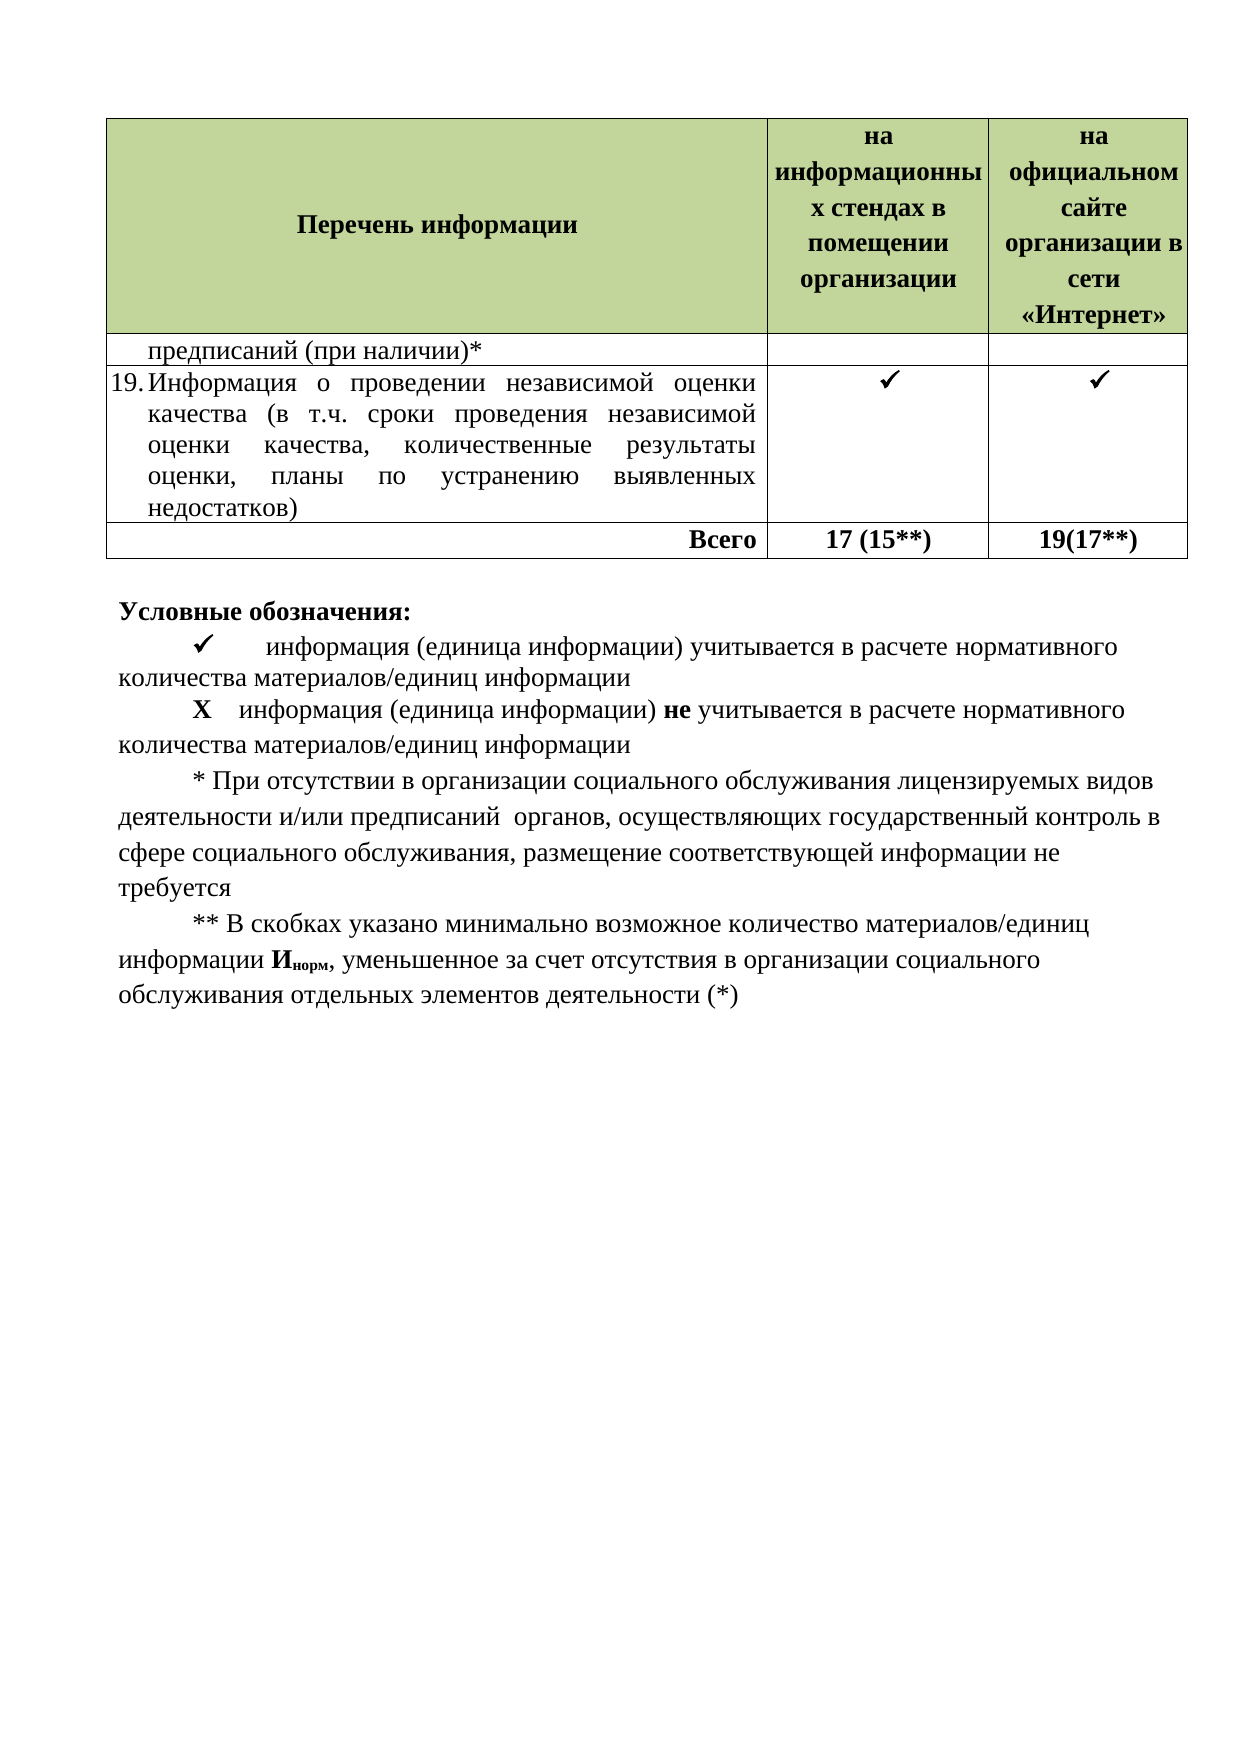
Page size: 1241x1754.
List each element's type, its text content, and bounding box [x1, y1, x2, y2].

list информация (единица информации) учитывается в расчете нормативного количества материалов/единиц информации [118, 630, 1166, 693]
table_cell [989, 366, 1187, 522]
text * При отсутствии в организации социального обслуживания лицензируемых видов деятельности и/или предписаний органов, осуществляющих государственный контроль в сфере социального обслуживания, размещение соответствующей информации не требуется [118, 764, 1166, 902]
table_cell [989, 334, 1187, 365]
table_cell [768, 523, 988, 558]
text Условные обозначения: [118, 594, 1166, 626]
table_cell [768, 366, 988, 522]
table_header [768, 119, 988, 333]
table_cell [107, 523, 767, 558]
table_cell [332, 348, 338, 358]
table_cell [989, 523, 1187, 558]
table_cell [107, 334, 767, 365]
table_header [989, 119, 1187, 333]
text Х информация (единица информации) не учитывается в расчете нормативного количества материалов/единиц информации [118, 693, 1166, 759]
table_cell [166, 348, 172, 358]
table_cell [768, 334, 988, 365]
text ** В скобках указано минимально возможное количество материалов/единиц информации Инорм, уменьшенное за счет отсутствия в организации социального обслуживания отдельных элементов деятельности (*) [118, 907, 1166, 1010]
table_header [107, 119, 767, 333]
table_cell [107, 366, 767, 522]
